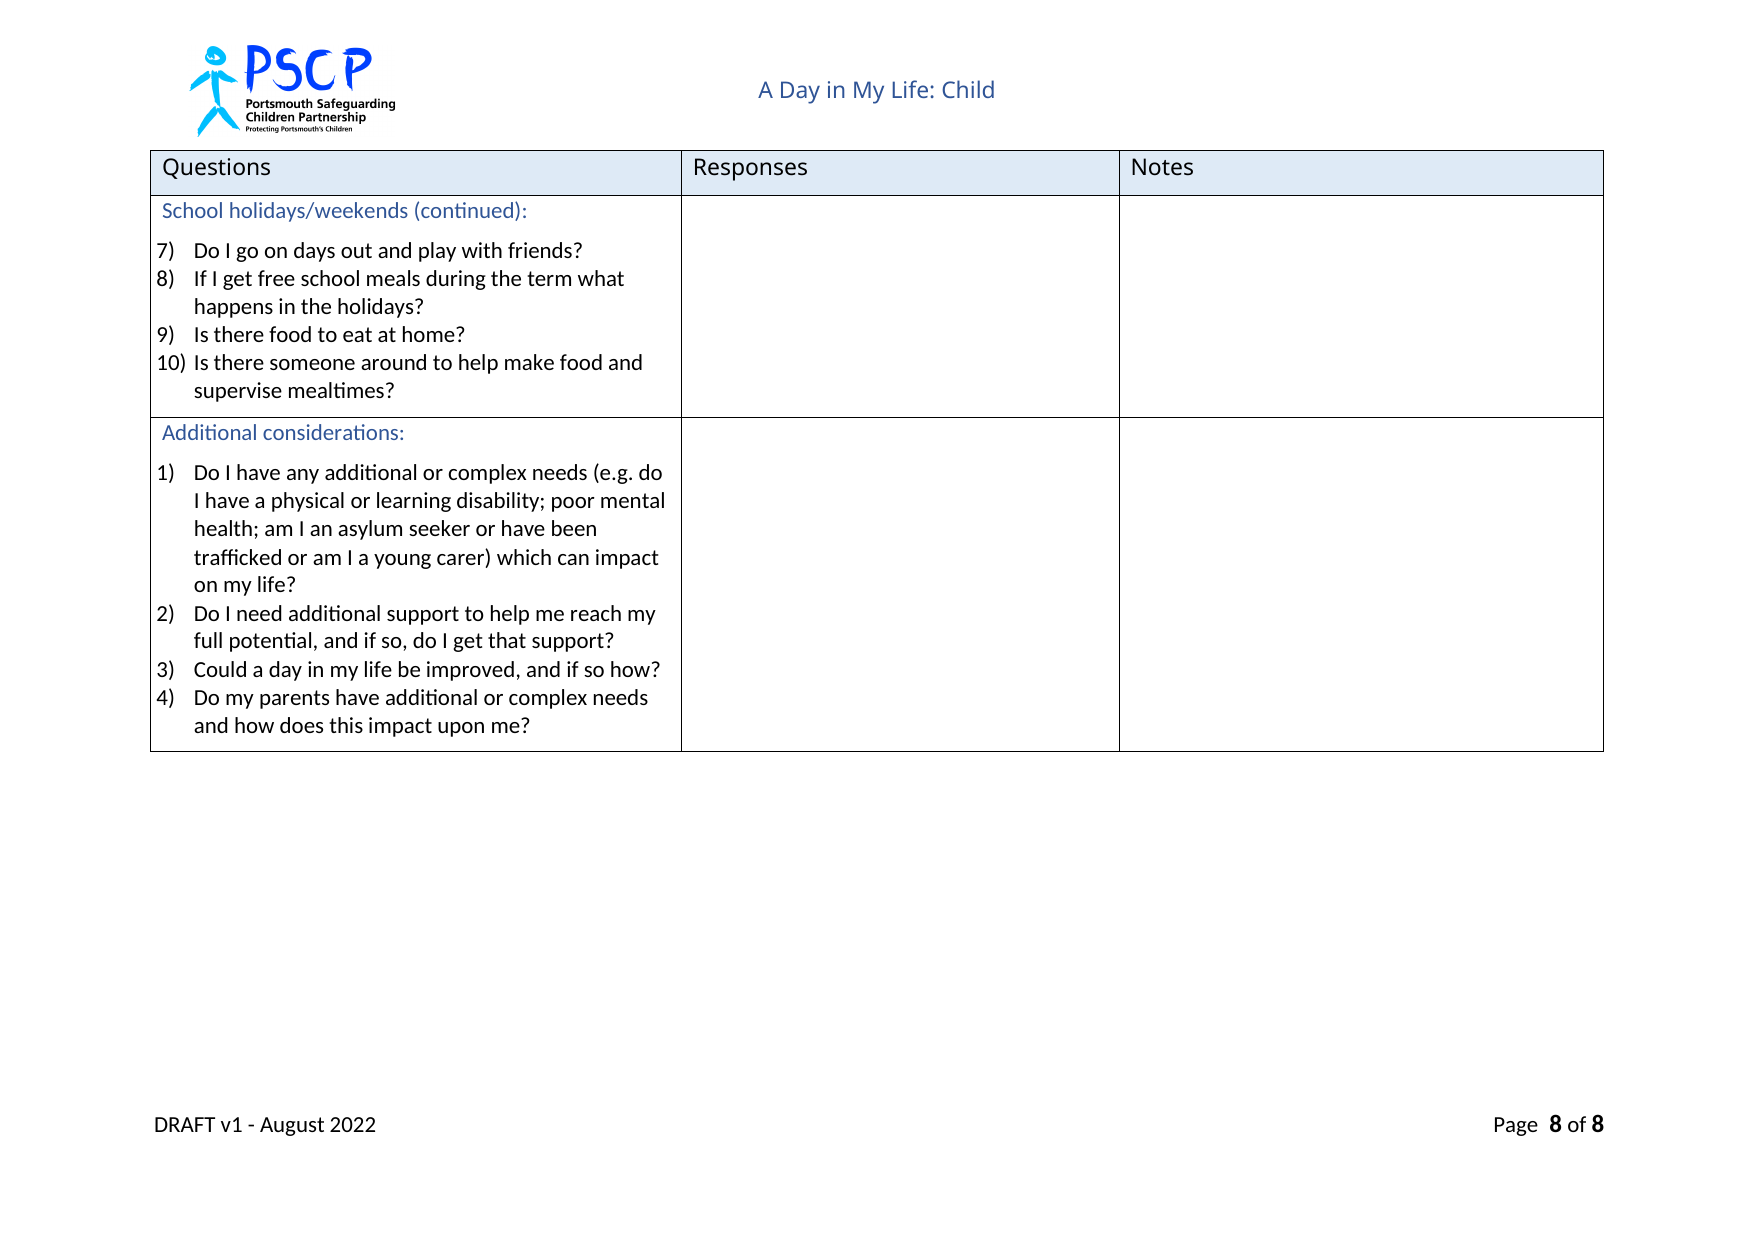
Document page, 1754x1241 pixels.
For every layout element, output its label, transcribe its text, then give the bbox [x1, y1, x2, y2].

table_cell Notes [1120, 151, 1603, 195]
picture [187, 45, 396, 137]
table_cell Additional considerations: Do I have any additional or complex needs (e.g. do I have a physical or learning disability; poor mental health; am I an asylum seeker or have been trafficked or am I a young carer) which can impact on my life? Do I need additional support to help me reach my full potential, and if so, do I get that support? Could a day in my life be improved, and if so how? Do my parents have additional or complex needs and how does this impact upon me? [151, 418, 681, 751]
table_cell [1120, 418, 1603, 751]
table_cell School holidays/weekends (continued): Do I go on days out and play with friends? If I get free school meals during the term what happens in the holidays? Is there food to eat at home? Is there someone around to help make food and supervise mealtimes? [151, 196, 681, 417]
table_cell Responses [682, 151, 1119, 195]
table_cell [682, 196, 1119, 417]
table_cell [1120, 196, 1603, 417]
table_cell Questions [151, 151, 681, 195]
table_cell [682, 418, 1119, 751]
